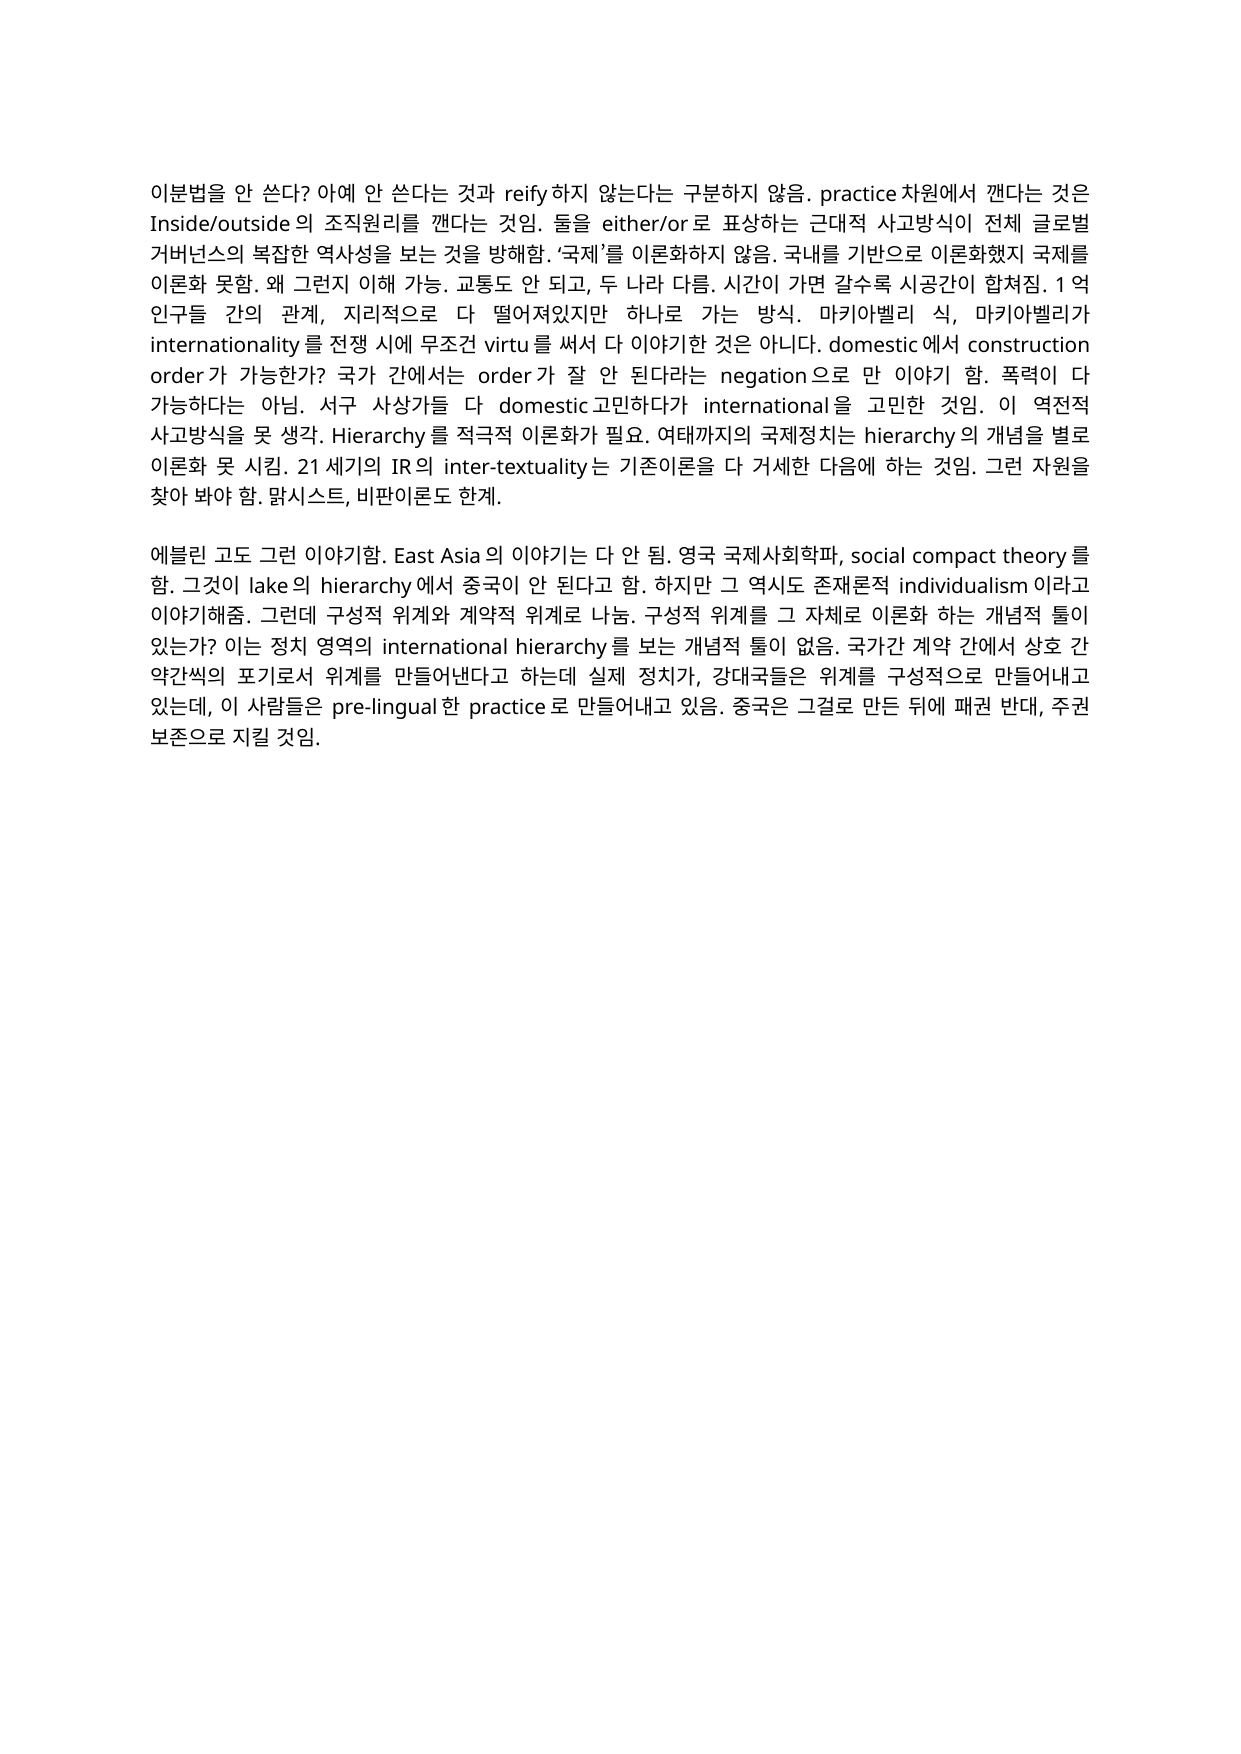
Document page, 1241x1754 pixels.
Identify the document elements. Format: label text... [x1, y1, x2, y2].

text 에블린 고도 그런 이야기함. East Asia의 이야기는 다 안 됨. 영국 국제사회학파, social compact theory를 함. 그것이 lake의 hierarchy에서 중국이 안 된다고 함. 하지만 그 역시도 존재론적 individualism이라고 이야기해줌. 그런데 구성적 위계와 계약적 위계로 나눔. 구성적 위계를 그 자체로 이론화 하는 개념적 툴이 있는가? 이는 정치 영역의 international hierarchy를 보는 개념적 툴이 없음. 국가간 계약 간에서 상호 간 약간씩의 포기로서 위계를 만들어낸다고 하는데 실제 정치가, 강대국들은 위계를 구성적으로 만들어내고 있는데, 이 사람들은 pre-lingual한 practice로 만들어내고 있음. 중국은 그걸로 만든 뒤에 패권 반대, 주권 보존으로 지킬 것임. [150, 539, 1090, 751]
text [150, 177, 1090, 511]
